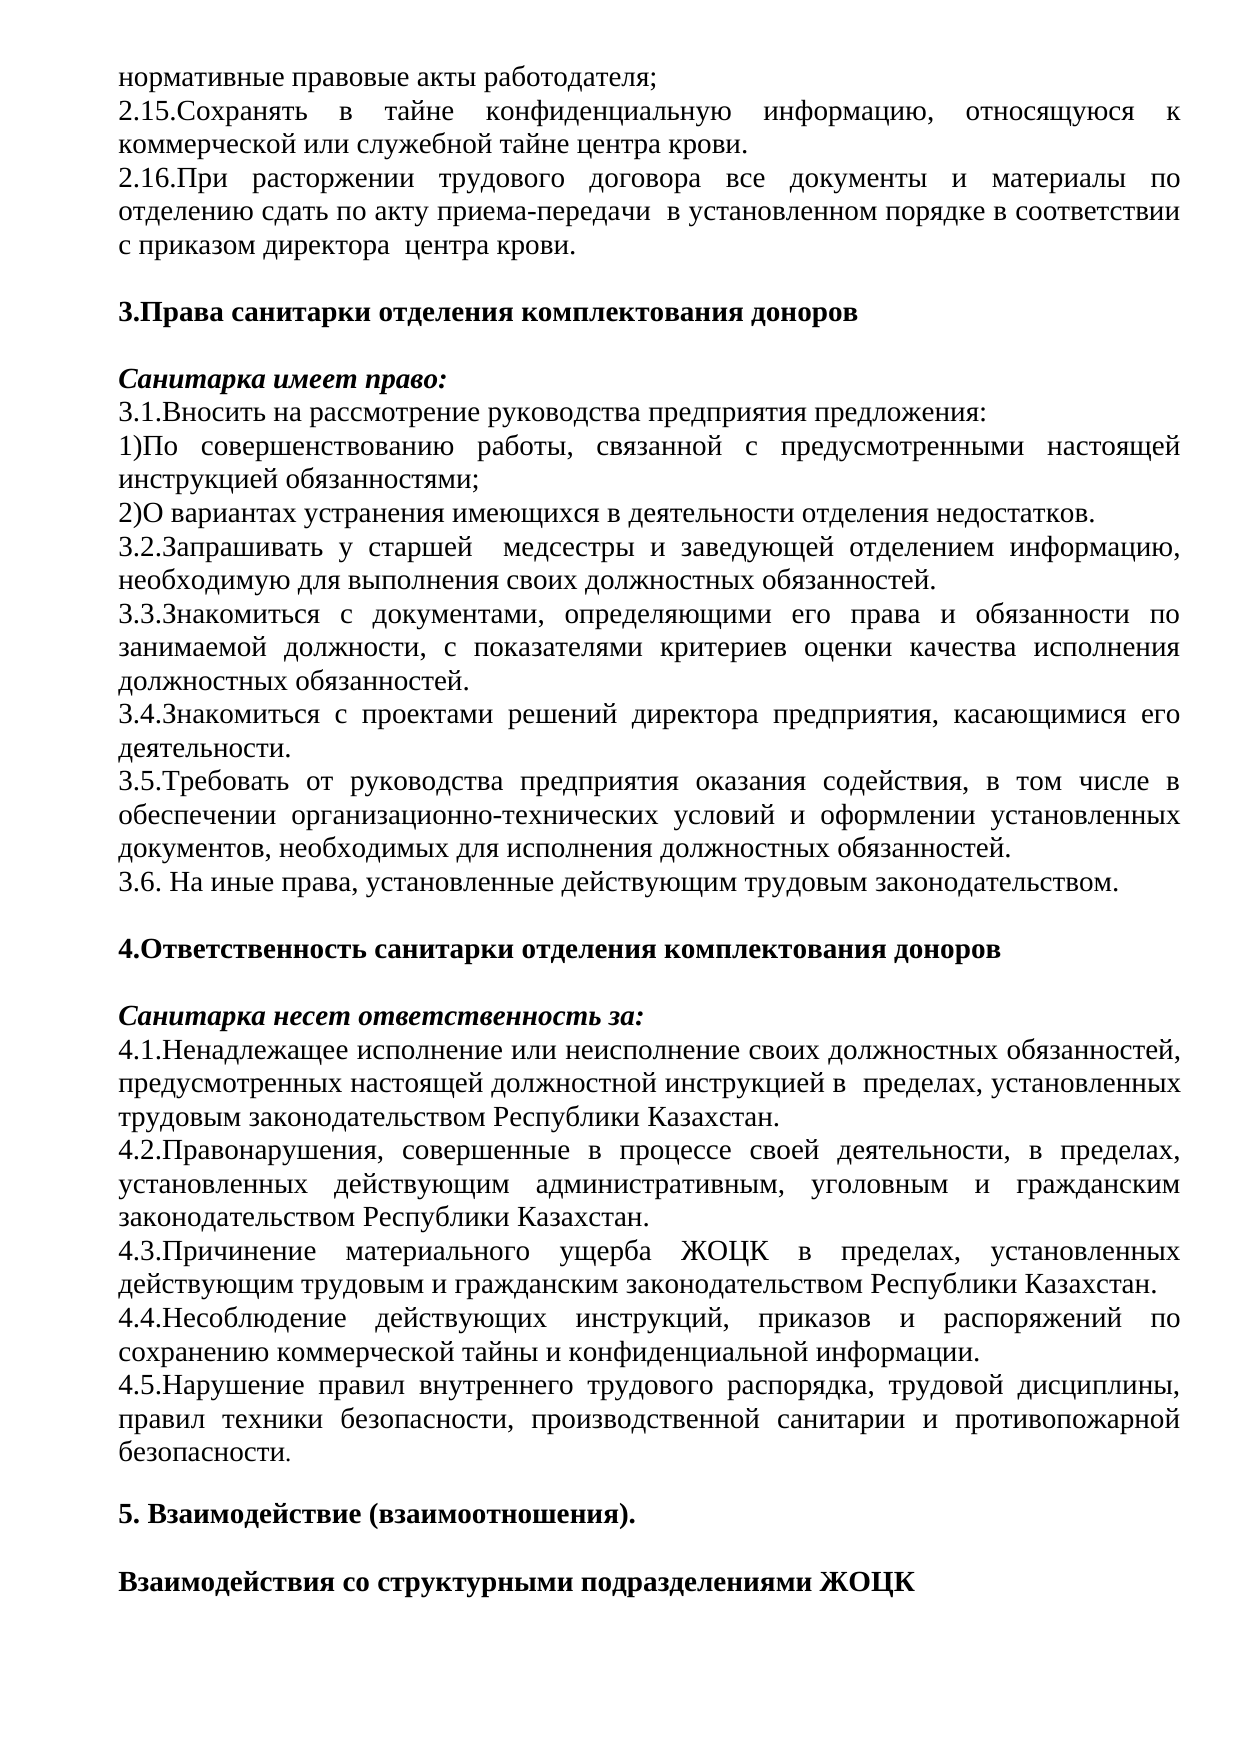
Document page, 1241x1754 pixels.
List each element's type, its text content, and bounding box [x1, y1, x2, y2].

text 4.Ответственность санитарки отделения комплектования доноров [118, 931, 1181, 965]
text Санитарка имеет право: [118, 361, 1181, 394]
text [118, 59, 1181, 93]
text 5. Взаимодействие (взаимоотношения). [118, 1497, 1181, 1530]
text 3.1.Вносить на рассмотрение руководства предприятия предложения: [118, 394, 1181, 428]
text 2.15.Сохранять в тайне конфиденциальную информацию, относящуюся к коммерческой или служебной тайне центра крови. [118, 93, 1181, 160]
text 3.3.Знакомиться с документами, определяющими его права и обязанности по занимаемой должности, с показателями критериев оценки качества исполнения должностных обязанностей. [118, 596, 1181, 696]
text 4.5.Нарушение правил внутреннего трудового распорядка, трудовой дисциплины, правил техники безопасности, производственной санитарии и противопожарной безопасности. [118, 1367, 1181, 1468]
text 4.4.Несоблюдение действующих инструкций, приказов и распоряжений по сохранению коммерческой тайны и конфиденциальной информации. [118, 1300, 1181, 1367]
text 4.2.Правонарушения, совершенные в процессе своей деятельности, в пределах, установленных действующим административным, уголовным и гражданским законодательством Республики Казахстан. [118, 1132, 1181, 1233]
text 3.4.Знакомиться с проектами решений директора предприятия, касающимися его деятельности. [118, 696, 1181, 763]
text 4.3.Причинение материального ущерба ЖОЦК в пределах, установленных действующим трудовым и гражданским законодательством Республики Казахстан. [118, 1233, 1181, 1300]
text 4.1.Ненадлежащее исполнение или неисполнение своих должностных обязанностей, предусмотренных настоящей должностной инструкцией в пределах, установленных трудовым законодательством Республики Казахстан. [118, 1032, 1181, 1132]
text 3.5.Требовать от руководства предприятия оказания содействия, в том числе в обеспечении организационно-технических условий и оформлении установленных документов, необходимых для исполнения должностных обязанностей. [118, 763, 1181, 864]
text 1)По совершенствованию работы, связанной с предусмотренными настоящей инструкцией обязанностями; [118, 428, 1181, 495]
text 3.Права санитарки отделения комплектования доноров [118, 294, 1181, 327]
text 2.16.При расторжении трудового договора все документы и материалы по отделению сдать по акту приема-передачи в установленном порядке в соответствии с приказом директора центра крови. [118, 160, 1181, 260]
text Взаимодействия со структурными подразделениями ЖОЦК [118, 1564, 1181, 1597]
text Санитарка несет ответственность за: [118, 998, 1181, 1032]
text 2)О вариантах устранения имеющихся в деятельности отделения недостатков. [118, 495, 1181, 529]
text 3.2.Запрашивать у старшей медсестры и заведующей отделением информацию, необходимую для выполнения своих должностных обязанностей. [118, 529, 1181, 596]
text 3.6. На иные права, установленные действующим трудовым законодательством. [118, 864, 1181, 898]
